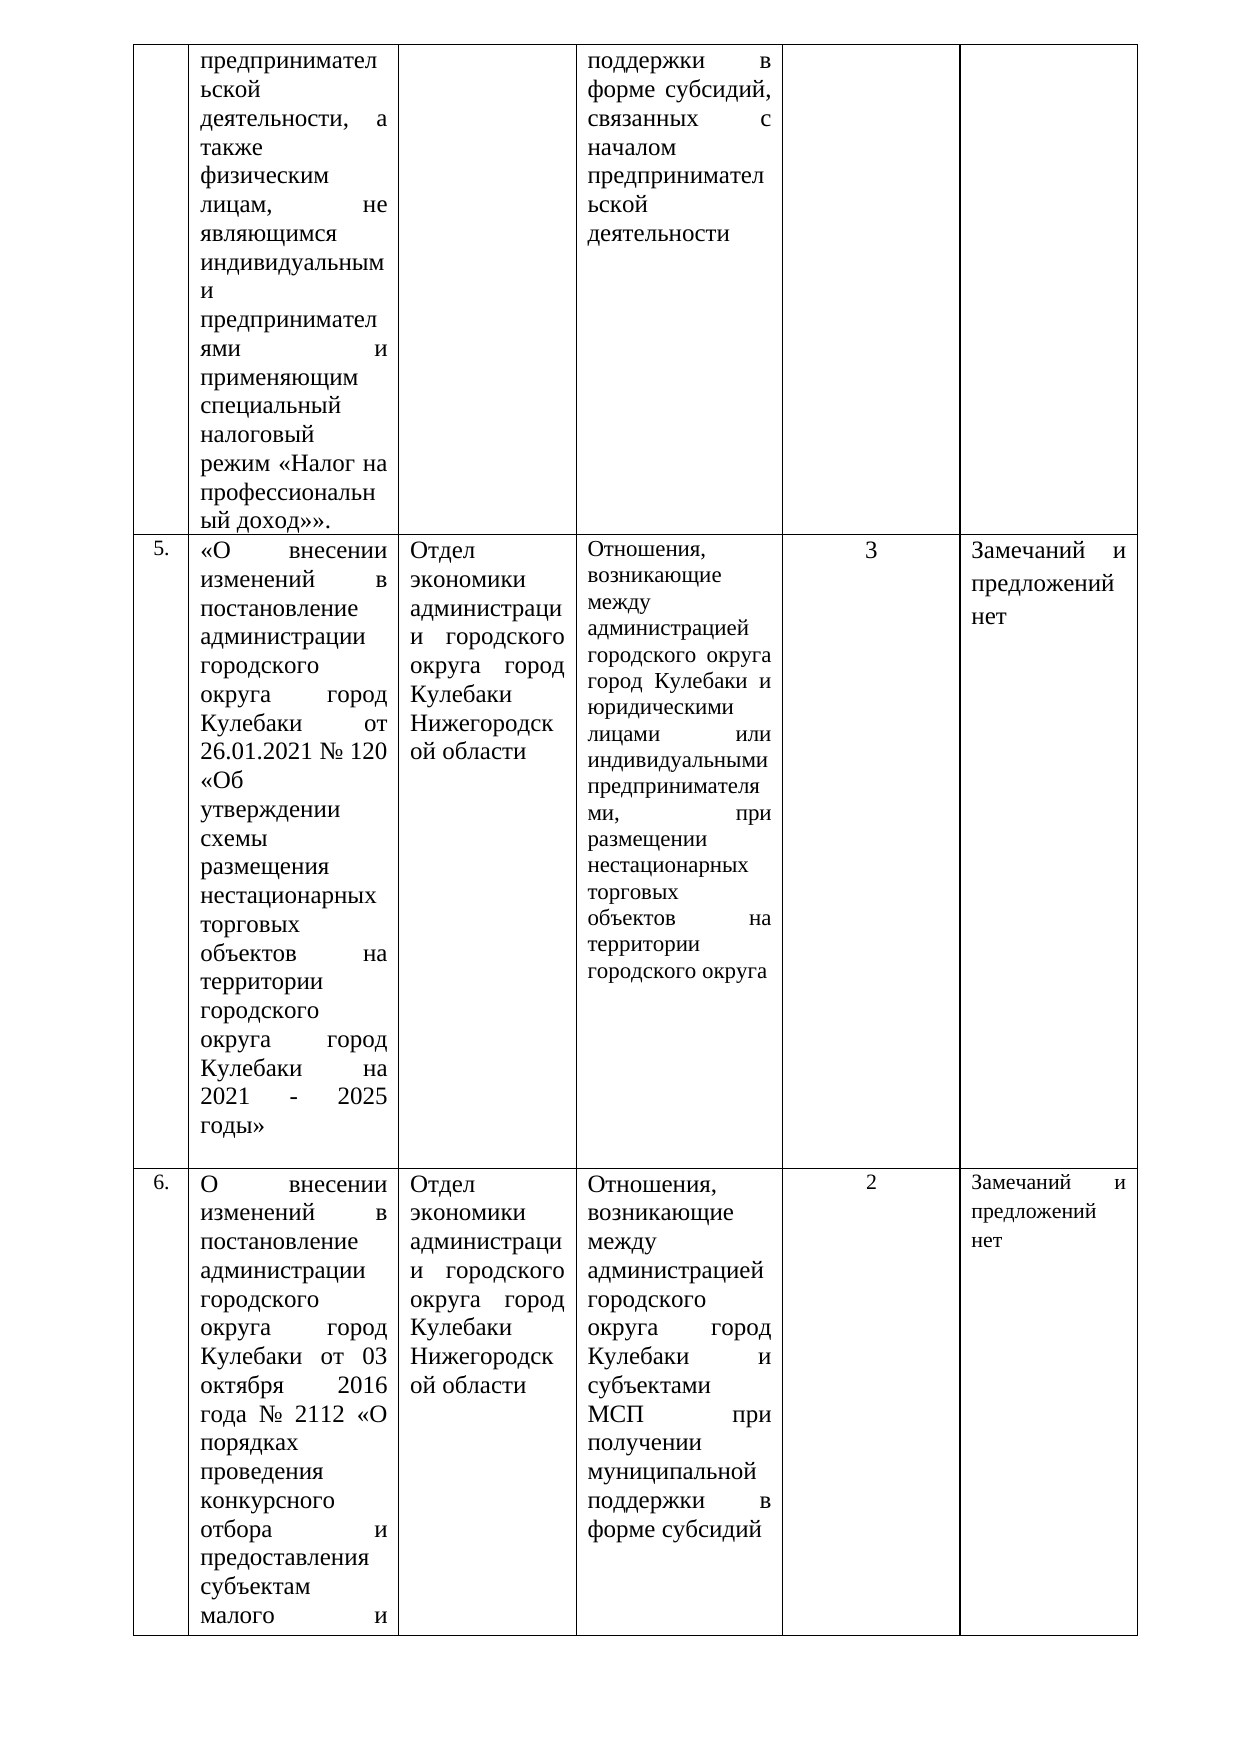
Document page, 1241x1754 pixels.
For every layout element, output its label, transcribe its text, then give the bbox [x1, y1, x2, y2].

table_cell Замечаний и предложений нет [961, 535, 1137, 1168]
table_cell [961, 1169, 1137, 1635]
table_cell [577, 45, 782, 534]
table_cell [399, 45, 576, 534]
table_cell 2 [783, 1169, 959, 1635]
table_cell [961, 45, 1137, 534]
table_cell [577, 1169, 782, 1635]
table_cell 2 [783, 45, 959, 534]
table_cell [399, 1169, 576, 1635]
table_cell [189, 1169, 398, 1635]
table_cell Отношения, возникающие между администрацией городского округа город Кулебаки и юридическими лицами или индивидуальными предпринимателями, при размещении нестационарных торговых объектов на территории городского округа [577, 535, 782, 1168]
table_cell «О внесении изменений в постановление администрации городского округа город Кулебаки от 26.01.2021 № 120 «Об утверждении схемы размещения нестационарных торговых объектов на территории городского округа город Кулебаки на 2021 - 2025 годы» [189, 535, 398, 1168]
table_cell 5. [134, 535, 188, 1168]
table_cell Отдел экономики администрации городского округа город Кулебаки Нижегородской области [399, 535, 576, 1168]
table_cell 4. [134, 45, 188, 534]
table_cell 6. [134, 1169, 188, 1635]
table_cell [189, 45, 398, 534]
table_cell 3 [783, 535, 959, 1168]
